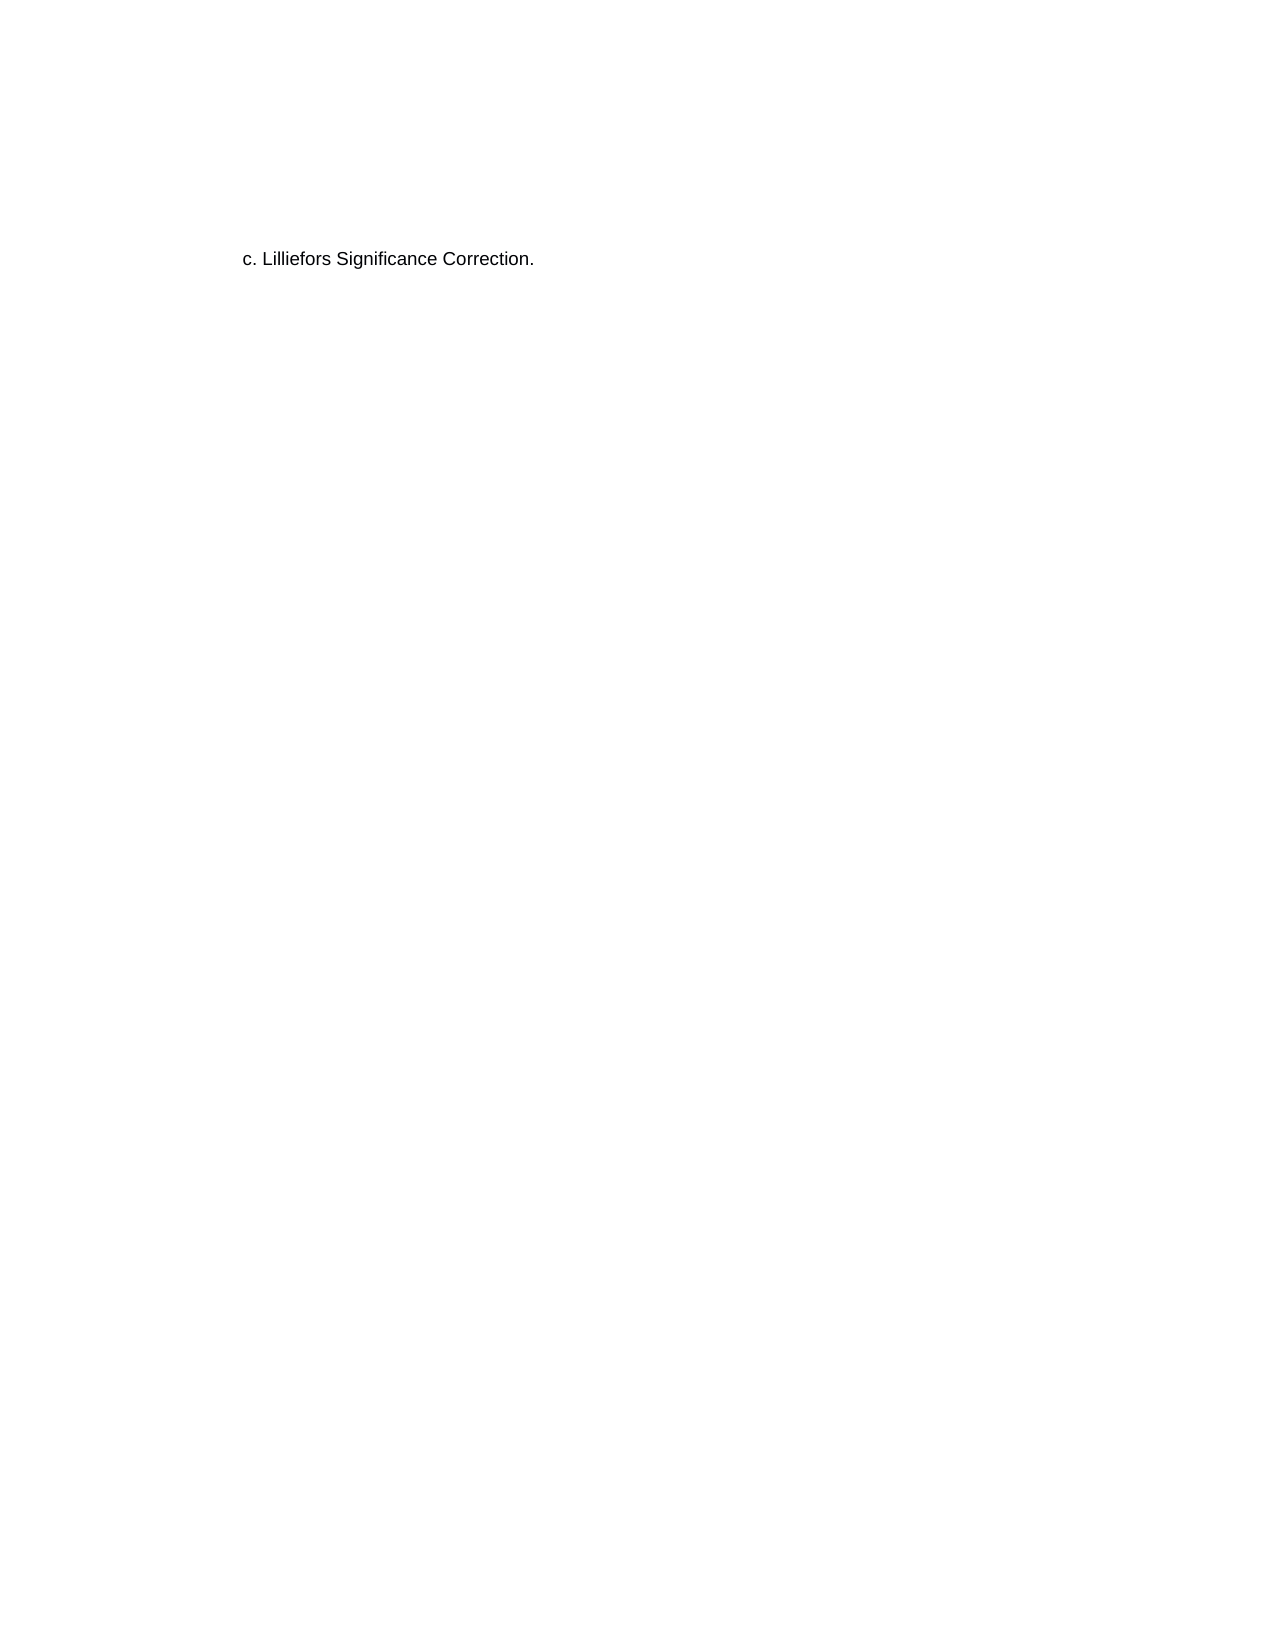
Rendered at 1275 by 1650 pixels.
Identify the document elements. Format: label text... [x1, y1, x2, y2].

table_cell c. Lilliefors Significance Correction. [236, 236, 1053, 269]
